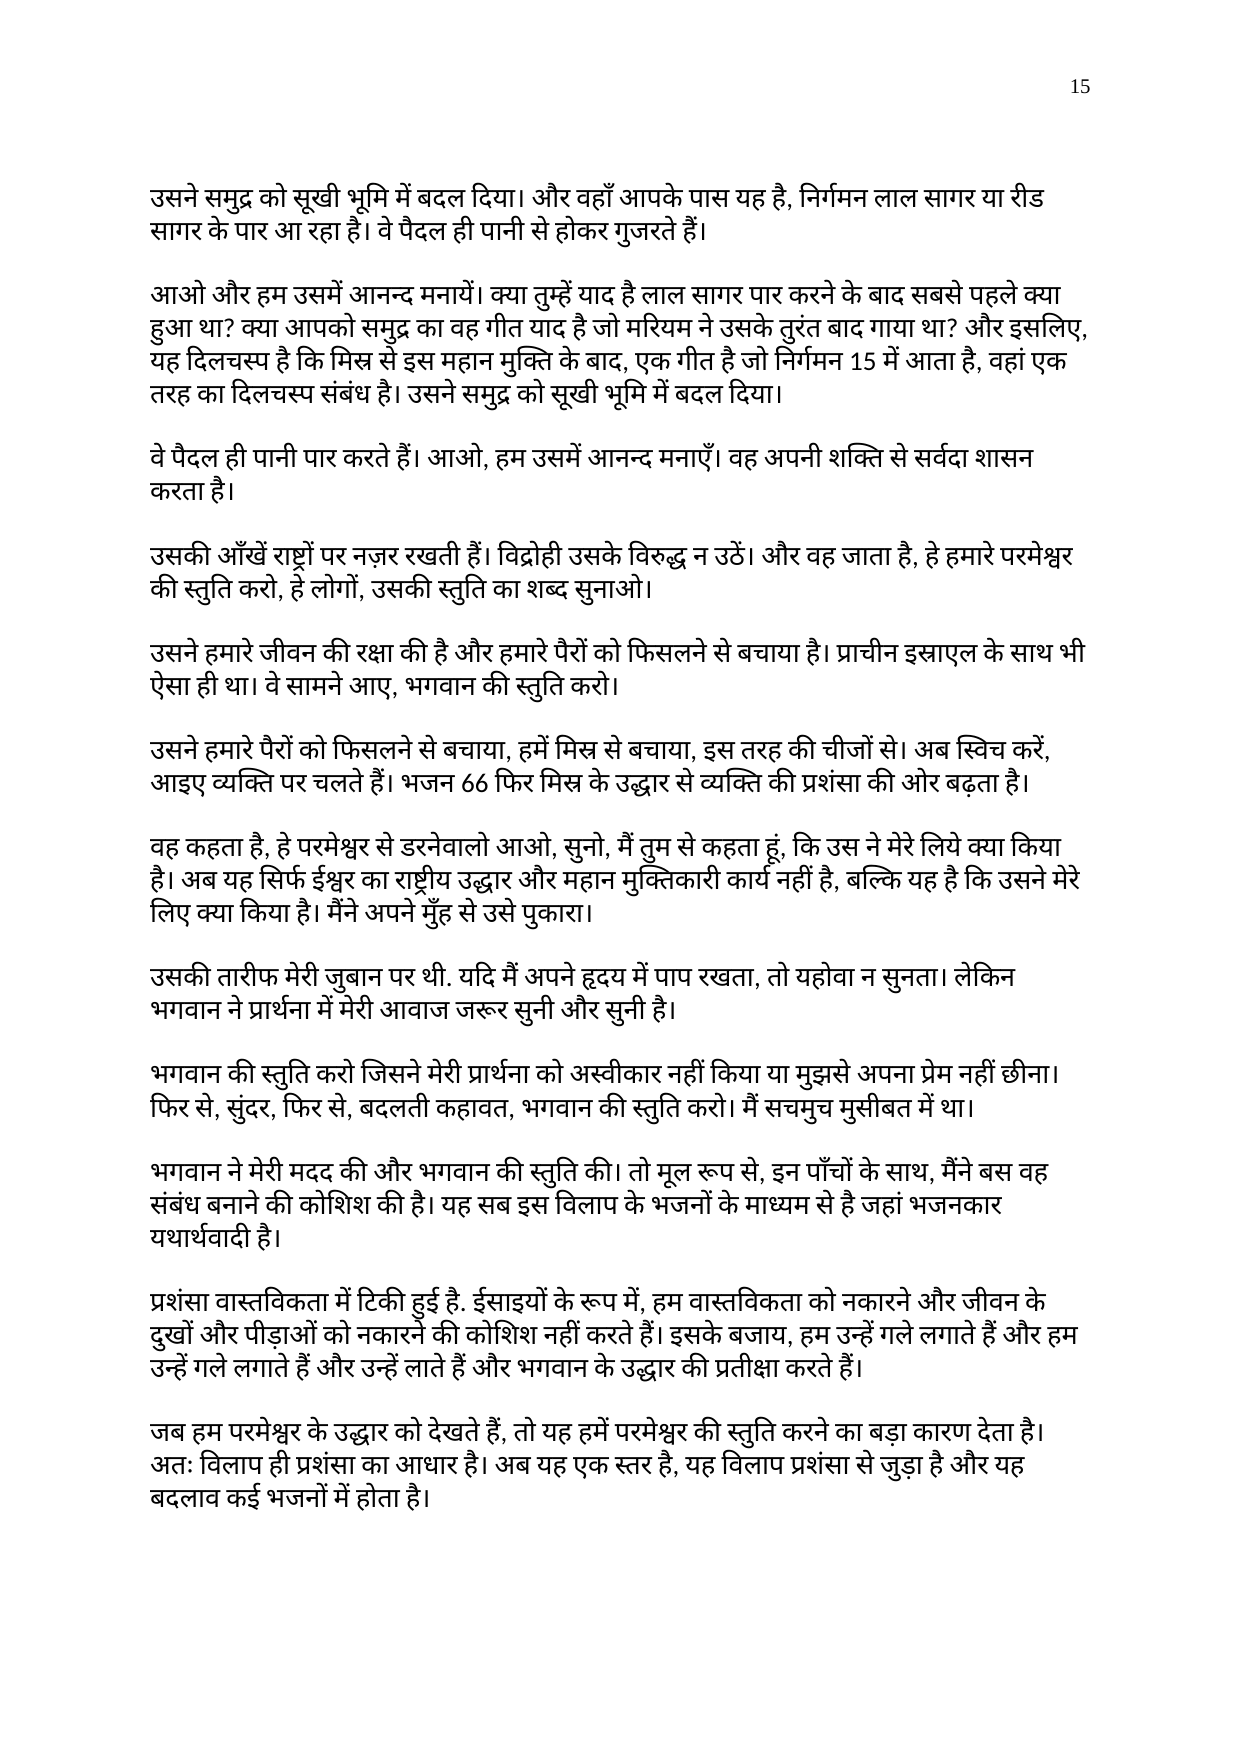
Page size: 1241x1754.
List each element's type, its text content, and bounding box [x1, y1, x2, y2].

text वे पैदल ही पानी पार करते हैं। आओ, हम उसमें आनन्द मनाएँ। वह अपनी शक्ति से सर्वदा शासन करता है। [150, 442, 1090, 508]
text भगवान की स्तुति करो जिसने मेरी प्रार्थना को अस्वीकार नहीं किया या मुझसे अपना प्रेम नहीं छीना। फिर से, सुंदर, फिर से, बदलती कहावत, भगवान की स्तुति करो। मैं सचमुच मुसीबत में था। [150, 1058, 1090, 1124]
text उसने हमारे पैरों को फिसलने से बचाया, हमें मिस्र से बचाया, इस तरह की चीजों से। अब स्विच करें, आइए व्यक्ति पर चलते हैं। भजन 66 फिर मिस्र के उद्धार से व्यक्ति की प्रशंसा की ओर बढ़ता है। [150, 733, 1090, 799]
text आओ और हम उसमें आनन्द मनायें। क्या तुम्हें याद है लाल सागर पार करने के बाद सबसे पहले क्या हुआ था? क्या आपको समुद्र का वह गीत याद है जो मरियम ने उसके तुरंत बाद गाया था? और इसलिए, यह दिलचस्प है कि मिस्र से इस महान मुक्ति के बाद, एक गीत है जो निर्गमन 15 में आता है, वहां एक तरह का दिलचस्प संबंध है। उसने समुद्र को सूखी भूमि में बदल दिया। [150, 278, 1090, 410]
text उसकी तारीफ मेरी जुबान पर थी. यदि मैं अपने हृदय में पाप रखता, तो यहोवा न सुनता। लेकिन भगवान ने प्रार्थना में मेरी आवाज जरूर सुनी और सुनी है। [150, 961, 1090, 1027]
text भगवान ने मेरी मदद की और भगवान की स्तुति की। तो मूल रूप से, इन पाँचों के साथ, मैंने बस वह संबंध बनाने की कोशिश की है। यह सब इस विलाप के भजनों के माध्यम से है जहां भजनकार यथार्थवादी है। [150, 1155, 1090, 1254]
text उसने हमारे जीवन की रक्षा की है और हमारे पैरों को फिसलने से बचाया है। प्राचीन इस्राएल के साथ भी ऐसा ही था। वे सामने आए, भगवान की स्तुति करो। [150, 636, 1090, 702]
text जब हम परमेश्वर के उद्धार को देखते हैं, तो यह हमें परमेश्वर की स्तुति करने का बड़ा कारण देता है। अतः विलाप ही प्रशंसा का आधार है। अब यह एक स्तर है, यह विलाप प्रशंसा से जुड़ा है और यह बदलाव कई भजनों में होता है। [150, 1415, 1090, 1514]
text उसने समुद्र को सूखी भूमि में बदल दिया। और वहाँ आपके पास यह है, निर्गमन लाल सागर या रीड सागर के पार आ रहा है। वे पैदल ही पानी से होकर गुजरते हैं। [150, 181, 1090, 247]
text वह कहता है, हे परमेश्वर से डरनेवालो आओ, सुनो, मैं तुम से कहता हूं, कि उस ने मेरे लिये क्या किया है। अब यह सिर्फ ईश्वर का राष्ट्रीय उद्धार और महान मुक्तिकारी कार्य नहीं है, बल्कि यह है कि उसने मेरे लिए क्या किया है। मैंने अपने मुँह से उसे पुकारा। [150, 830, 1090, 929]
text उसकी आँखें राष्ट्रों पर नज़र रखती हैं। विद्रोही उसके विरुद्ध न उठें। और वह जाता है, हे हमारे परमेश्वर की स्तुति करो, हे लोगों, उसकी स्तुति का शब्द सुनाओ। [150, 539, 1090, 605]
text प्रशंसा वास्तविकता में टिकी हुई है. ईसाइयों के रूप में, हम वास्तविकता को नकारने और जीवन के दुखों और पीड़ाओं को नकारने की कोशिश नहीं करते हैं। इसके बजाय, हम उन्हें गले लगाते हैं और हम उन्हें गले लगाते हैं और उन्हें लाते हैं और भगवान के उद्धार की प्रतीक्षा करते हैं। [150, 1285, 1090, 1384]
